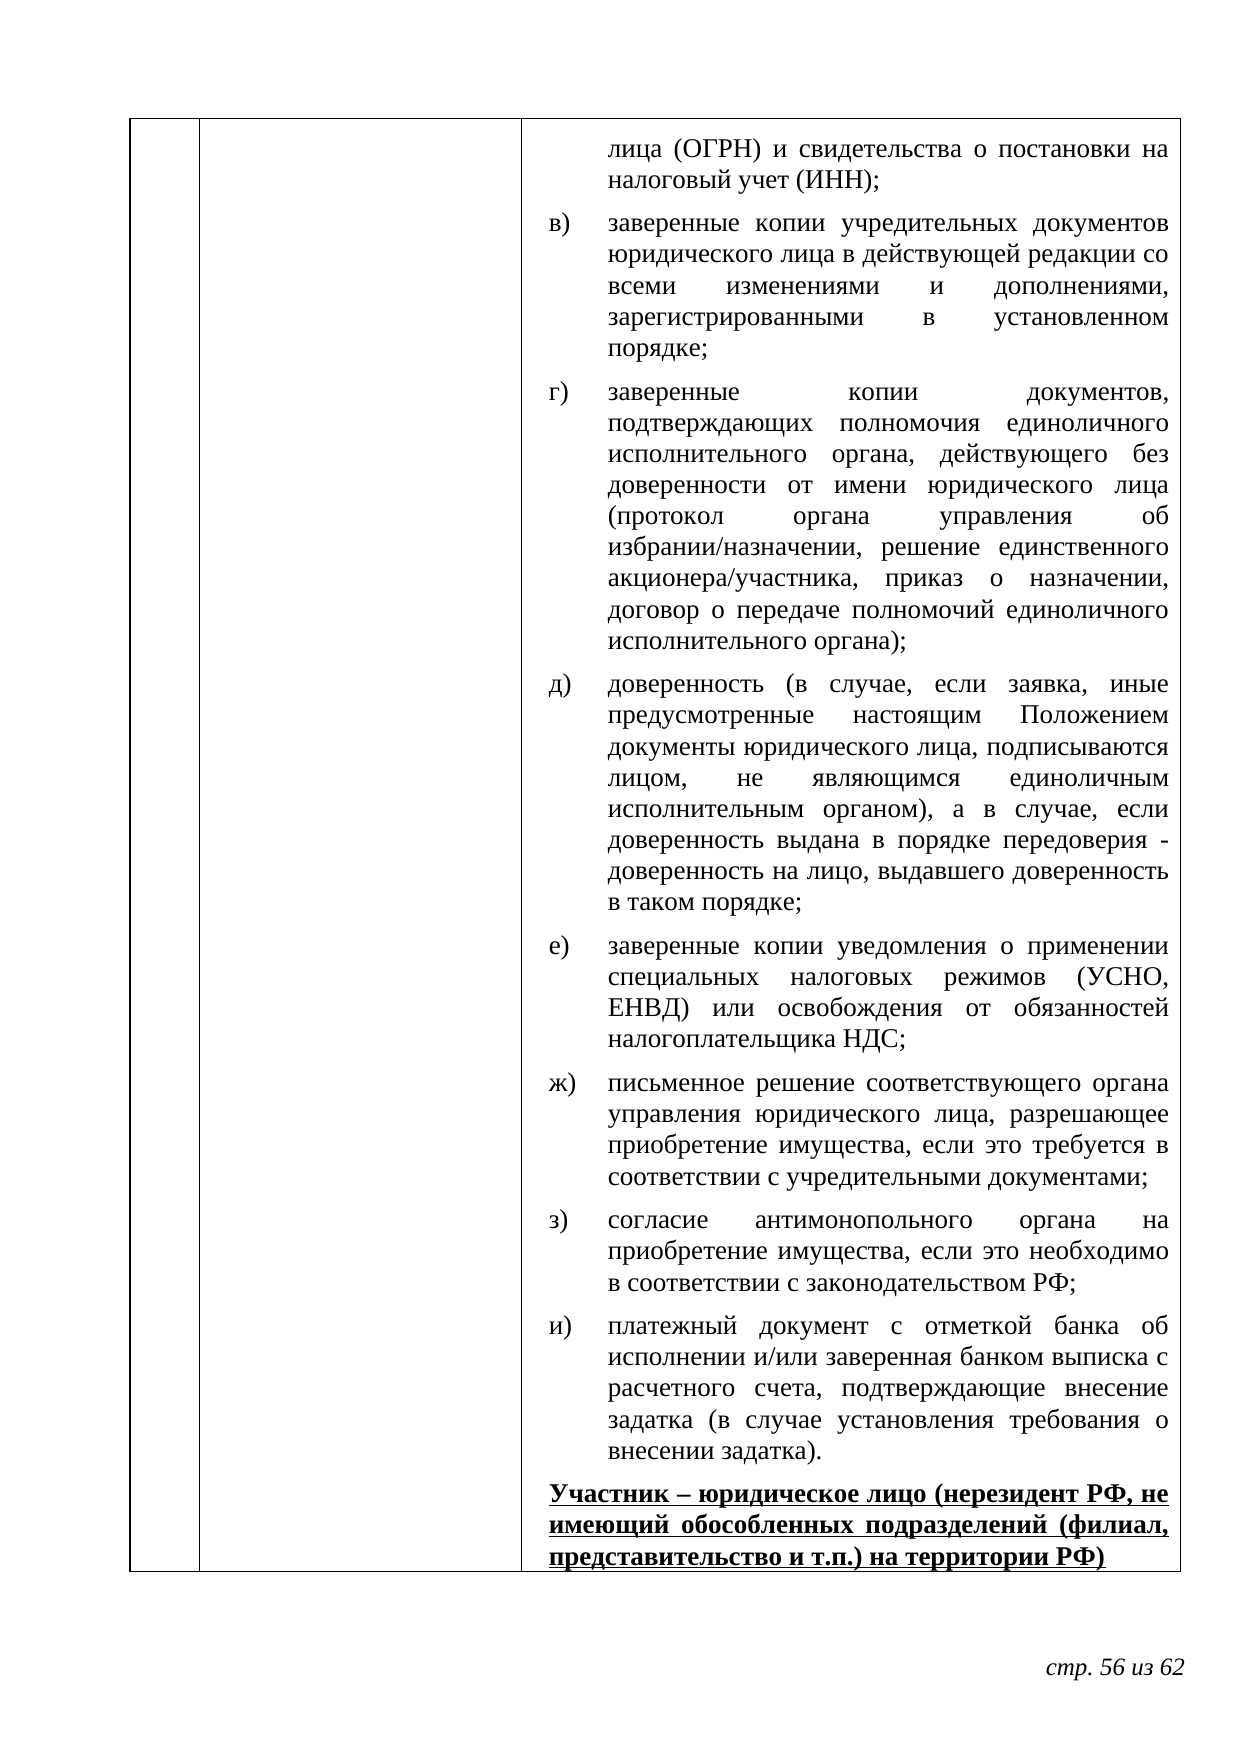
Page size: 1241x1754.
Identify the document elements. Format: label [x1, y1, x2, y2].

table_cell [200, 119, 521, 1571]
table_cell [522, 119, 1180, 1571]
table_cell [131, 119, 199, 1571]
